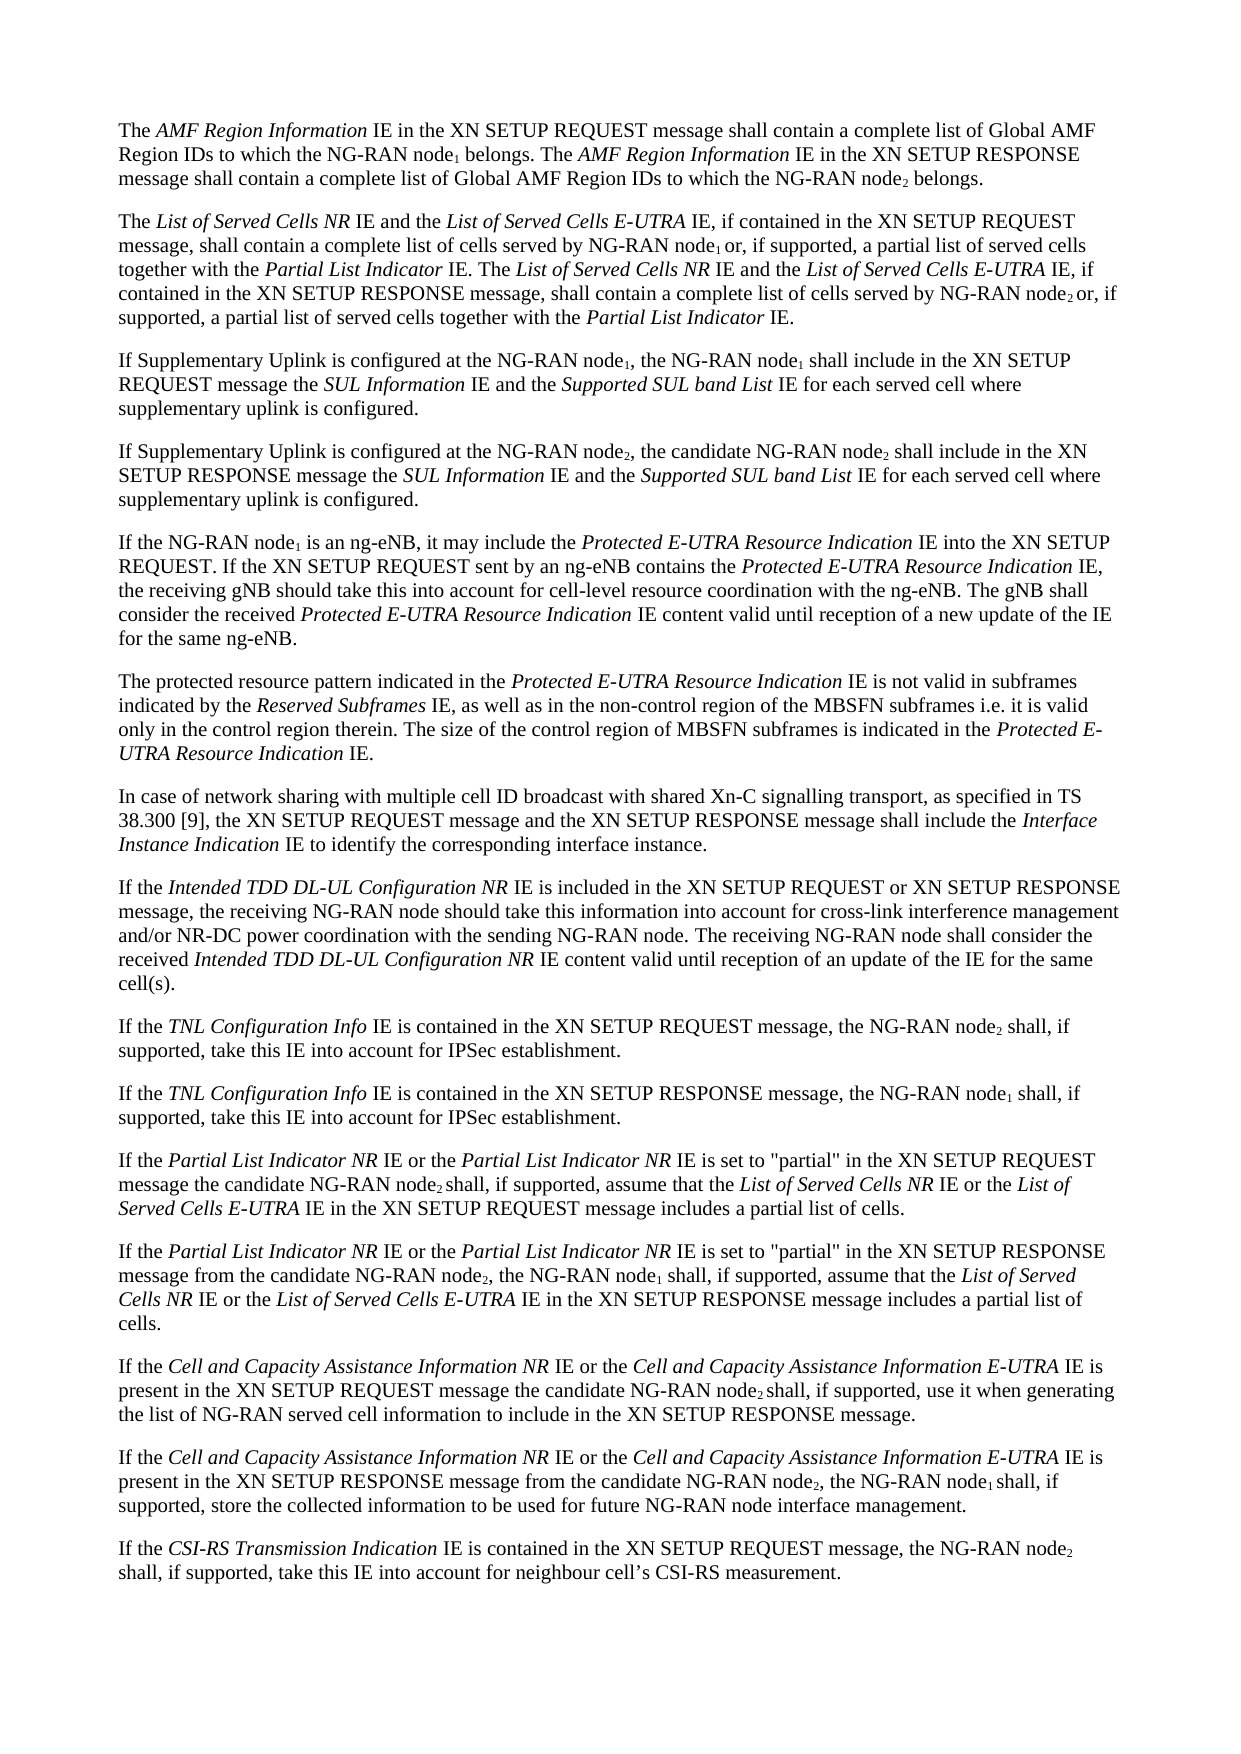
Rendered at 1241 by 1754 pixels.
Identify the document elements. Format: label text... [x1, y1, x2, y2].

text The protected resource pattern indicated in the Protected E-UTRA Resource Indication IE is not valid in subframes indicated by the Reserved Subframes IE, as well as in the non-control region of the MBSFN subframes i.e. it is valid only in the control region therein. The size of the control region of MBSFN subframes is indicated in the Protected E-UTRA Resource Indication IE. [118, 669, 1122, 765]
text If the Cell and Capacity Assistance Information NR IE or the Cell and Capacity Assistance Information E-UTRA IE is present in the XN SETUP RESPONSE message from the candidate NG-RAN node2, the NG-RAN node1 shall, if supported, store the collected information to be used for future NG-RAN node interface management. [118, 1445, 1122, 1517]
text If the TNL Configuration Info IE is contained in the XN SETUP RESPONSE message, the NG-RAN node1 shall, if supported, take this IE into account for IPSec establishment. [118, 1081, 1122, 1129]
text If the Intended TDD DL-UL Configuration NR IE is included in the XN SETUP REQUEST or XN SETUP RESPONSE message, the receiving NG-RAN node should take this information into account for cross-link interference management and/or NR-DC power coordination with the sending NG-RAN node. The receiving NG-RAN node shall consider the received Intended TDD DL-UL Configuration NR IE content valid until reception of an update of the IE for the same cell(s). [118, 875, 1122, 995]
text If Supplementary Uplink is configured at the NG-RAN node2, the candidate NG-RAN node2 shall include in the XN SETUP RESPONSE message the SUL Information IE and the Supported SUL band List IE for each served cell where supplementary uplink is configured. [118, 439, 1122, 511]
text If the CSI-RS Transmission Indication IE is contained in the XN SETUP REQUEST message, the NG-RAN node2 shall, if supported, take this IE into account for neighbour cell’s CSI-RS measurement. [118, 1536, 1122, 1584]
text If Supplementary Uplink is configured at the NG-RAN node1, the NG-RAN node1 shall include in the XN SETUP REQUEST message the SUL Information IE and the Supported SUL band List IE for each served cell where supplementary uplink is configured. [118, 348, 1122, 420]
text If the Cell and Capacity Assistance Information NR IE or the Cell and Capacity Assistance Information E-UTRA IE is present in the XN SETUP REQUEST message the candidate NG-RAN node2 shall, if supported, use it when generating the list of NG-RAN served cell information to include in the XN SETUP RESPONSE message. [118, 1354, 1122, 1426]
text If the Partial List Indicator NR IE or the Partial List Indicator NR IE is set to "partial" in the XN SETUP REQUEST message the candidate NG-RAN node2 shall, if supported, assume that the List of Served Cells NR IE or the List of Served Cells E-UTRA IE in the XN SETUP REQUEST message includes a partial list of cells. [118, 1148, 1122, 1220]
text If the Partial List Indicator NR IE or the Partial List Indicator NR IE is set to "partial" in the XN SETUP RESPONSE message from the candidate NG-RAN node2, the NG-RAN node1 shall, if supported, assume that the List of Served Cells NR IE or the List of Served Cells E-UTRA IE in the XN SETUP RESPONSE message includes a partial list of cells. [118, 1239, 1122, 1335]
text In case of network sharing with multiple cell ID broadcast with shared Xn-C signalling transport, as specified in TS 38.300 [9], the XN SETUP REQUEST message and the XN SETUP RESPONSE message shall include the Interface Instance Indication IE to identify the corresponding interface instance. [118, 784, 1122, 856]
text If the TNL Configuration Info IE is contained in the XN SETUP REQUEST message, the NG-RAN node2 shall, if supported, take this IE into account for IPSec establishment. [118, 1014, 1122, 1062]
text If the NG-RAN node1 is an ng-eNB, it may include the Protected E-UTRA Resource Indication IE into the XN SETUP REQUEST. If the XN SETUP REQUEST sent by an ng-eNB contains the Protected E-UTRA Resource Indication IE, the receiving gNB should take this into account for cell-level resource coordination with the ng-eNB. The gNB shall consider the received Protected E-UTRA Resource Indication IE content valid until reception of a new update of the IE for the same ng-eNB. [118, 530, 1122, 650]
text The List of Served Cells NR IE and the List of Served Cells E-UTRA IE, if contained in the XN SETUP REQUEST message, shall contain a complete list of cells served by NG-RAN node1 or, if supported, a partial list of served cells together with the Partial List Indicator IE. The List of Served Cells NR IE and the List of Served Cells E-UTRA IE, if contained in the XN SETUP RESPONSE message, shall contain a complete list of cells served by NG-RAN node2 or, if supported, a partial list of served cells together with the Partial List Indicator IE. [118, 209, 1122, 329]
text The AMF Region Information IE in the XN SETUP REQUEST message shall contain a complete list of Global AMF Region IDs to which the NG-RAN node1 belongs. The AMF Region Information IE in the XN SETUP RESPONSE message shall contain a complete list of Global AMF Region IDs to which the NG-RAN node2 belongs. [118, 118, 1122, 190]
